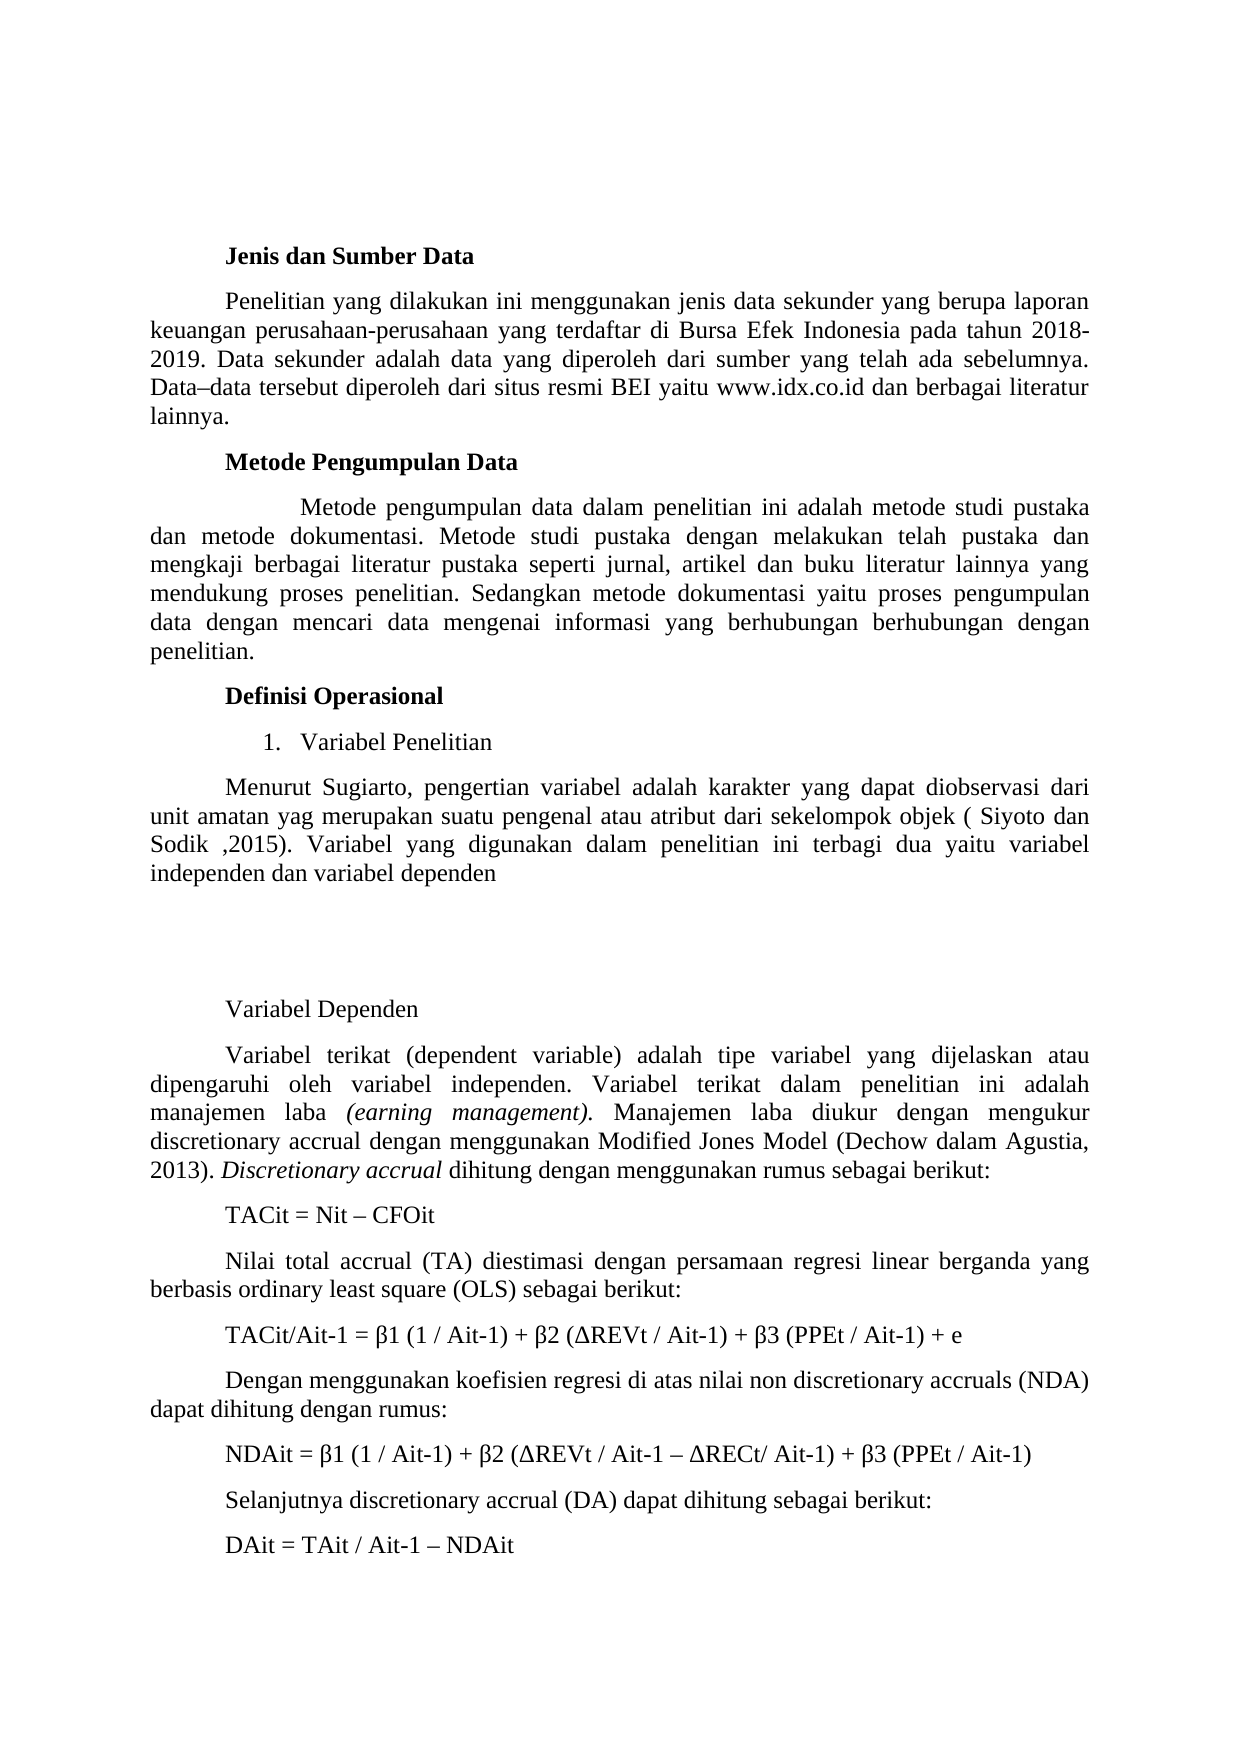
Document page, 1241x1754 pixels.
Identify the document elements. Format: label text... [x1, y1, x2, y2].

text Variabel terikat (dependent variable) adalah tipe variabel yang dijelaskan atau dipengaruhi oleh variabel independen. Variabel terikat dalam penelitian ini adalah manajemen laba (earning management). Manajemen laba diukur dengan mengukur discretionary accrual dengan menggunakan Modified Jones Model (Dechow dalam Agustia, 2013). Discretionary accrual dihitung dengan menggunakan rumus sebagai berikut: [150, 1040, 1090, 1184]
text Dengan menggunakan koefisien regresi di atas nilai non discretionary accruals (NDA) dapat dihitung dengan rumus: [150, 1365, 1090, 1423]
list Variabel Penelitian [262, 727, 1090, 755]
text Definisi Operasional [150, 681, 1090, 710]
text DAit = TAit / Ait-1 – NDAit [150, 1530, 1090, 1559]
text Selanjutnya discretionary accrual (DA) dapat dihitung sebagai berikut: [150, 1485, 1090, 1514]
text NDAit = β1 (1 / Ait-1) + β2 (ΔREVt / Ait-1 – ΔRECt/ Ait-1) + β3 (PPEt / Ait-1) [150, 1439, 1090, 1468]
text Nilai total accrual (TA) diestimasi dengan persamaan regresi linear berganda yang berbasis ordinary least square (OLS) sebagai berikut: [150, 1246, 1090, 1303]
text Penelitian yang dilakukan ini menggunakan jenis data sekunder yang berupa laporan keuangan perusahaan-perusahaan yang terdaftar di Bursa Efek Indonesia pada tahun 2018-2019. Data sekunder adalah data yang diperoleh dari sumber yang telah ada sebelumnya. Data–data tersebut diperoleh dari situs resmi BEI yaitu www.idx.co.id dan berbagai literatur lainnya. [150, 286, 1090, 430]
text Metode Pengumpulan Data [150, 447, 1090, 475]
text Metode pengumpulan data dalam penelitian ini adalah metode studi pustaka dan metode dokumentasi. Metode studi pustaka dengan melakukan telah pustaka dan mengkaji berbagai literatur pustaka seperti jurnal, artikel dan buku literatur lainnya yang mendukung proses penelitian. Sedangkan metode dokumentasi yaitu proses pengumpulan data dengan mencari data mengenai informasi yang berhubungan berhubungan dengan penelitian. [150, 492, 1090, 664]
text Jenis dan Sumber Data [150, 241, 1090, 269]
text Variabel Dependen [150, 994, 1090, 1023]
text Menurut Sugiarto, pengertian variabel adalah karakter yang dapat diobservasi dari unit amatan yag merupakan suatu pengenal atau atribut dari sekelompok objek ( Siyoto dan Sodik ,2015). Variabel yang digunakan dalam penelitian ini terbagi dua yaitu variabel independen dan variabel dependen [150, 772, 1090, 887]
text TACit = Nit – CFOit [150, 1200, 1090, 1229]
text TACit/Ait-1 = β1 (1 / Ait-1) + β2 (ΔREVt / Ait-1) + β3 (PPEt / Ait-1) + e [150, 1320, 1090, 1349]
